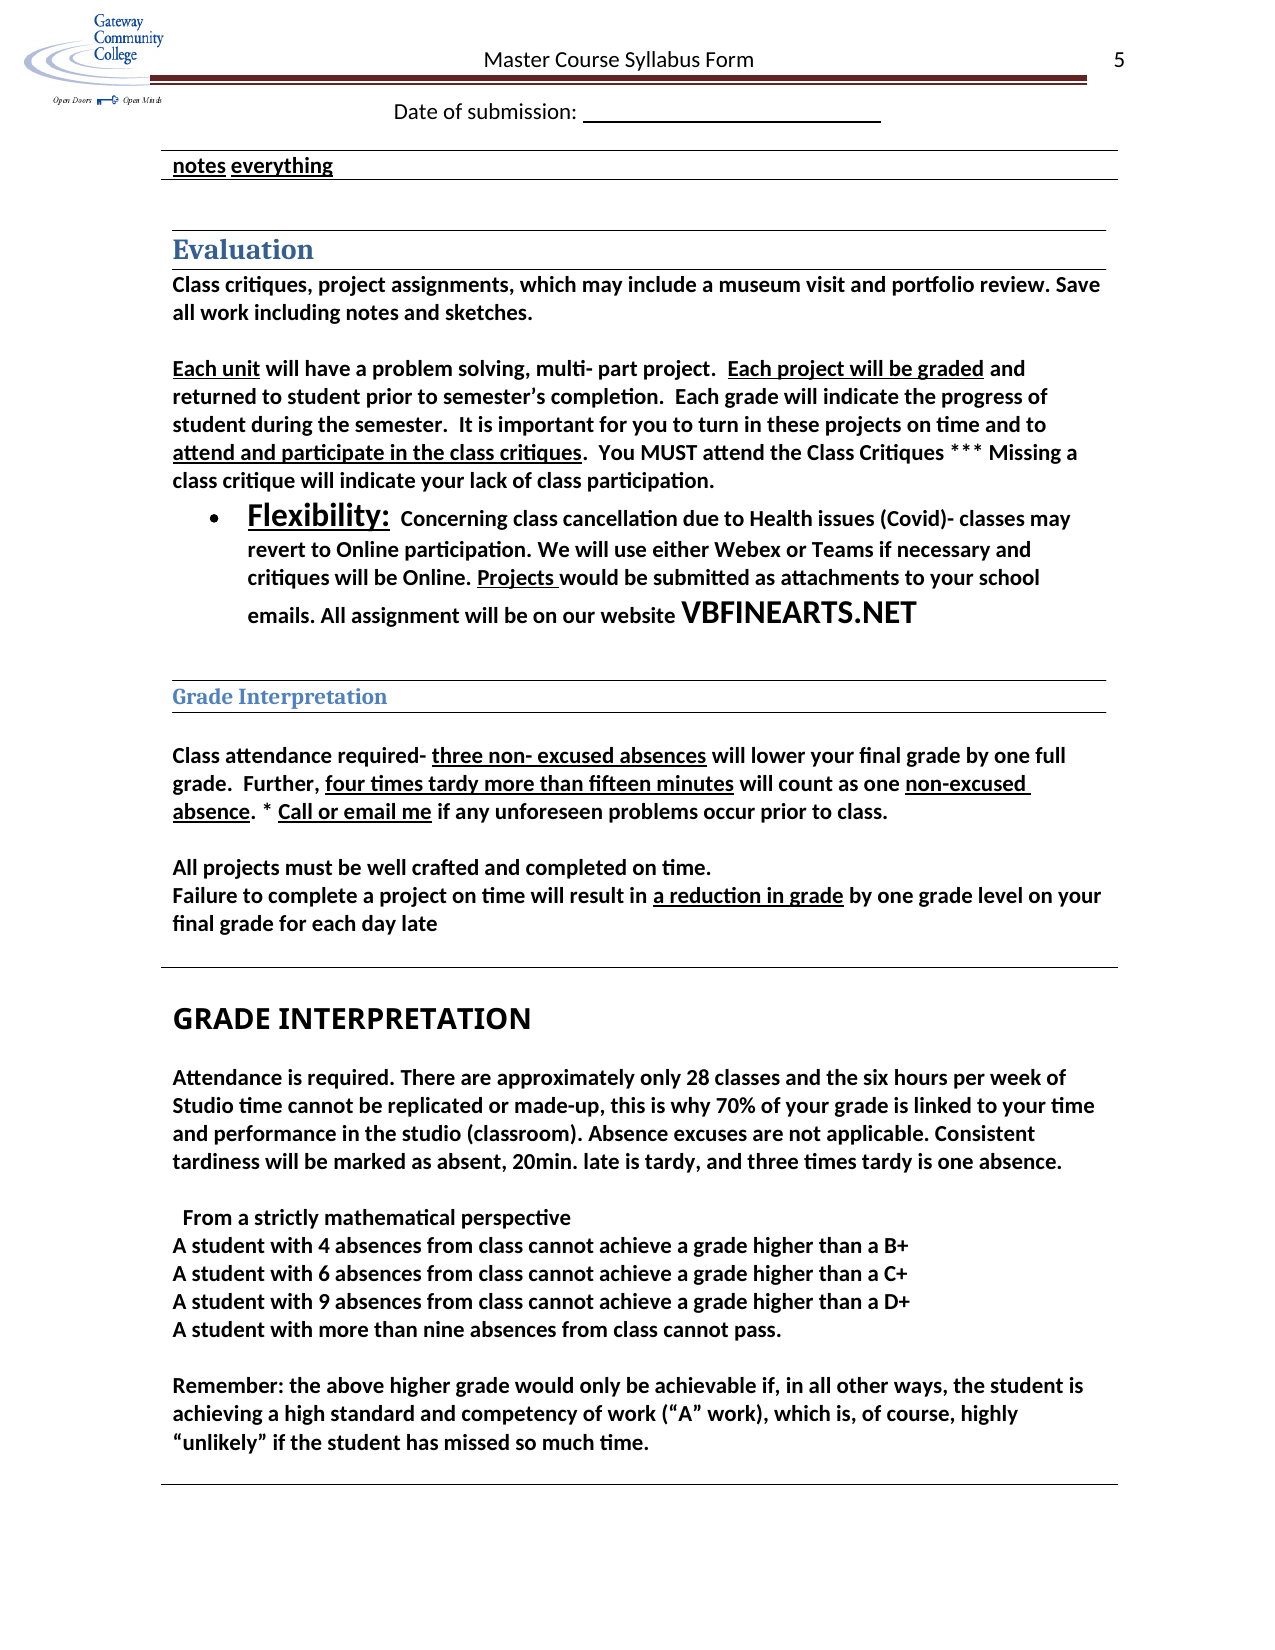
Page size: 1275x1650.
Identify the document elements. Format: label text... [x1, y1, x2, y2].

table_cell Evaluation Class critiques, project assignments, which may include a museum visit and portfolio review. Save all work including notes and sketches. Each unit will have a problem solving, multi- part project. Each project will be graded and returned to student prior to semester’s completion. Each grade will indicate the progress of student during the semester. It is important for you to turn in these projects on time and to attend and participate in the class critiques. You MUST attend the Class Critiques *** Missing a class critique will indicate your lack of class participation. Flexibility: Concerning class cancellation due to Health issues (Covid)- classes may revert to Online participation. We will use either Webex or Teams if necessary and critiques will be Online. Projects would be submitted as attachments to your school emails. All assignment will be on our website VBFINEARTS.NET Grade Interpretation Class attendance required- three non- excused absences will lower your final grade by one full grade. Further, four times tardy more than fifteen minutes will count as one non-excused absence. * Call or email me if any unforeseen problems occur prior to class. All projects must be well crafted and completed on time. Failure to complete a project on time will result in a reduction in grade by one grade level on your final grade for each day late [161, 180, 1117, 967]
picture [12, 7, 176, 110]
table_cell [161, 968, 1117, 1484]
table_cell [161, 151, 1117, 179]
